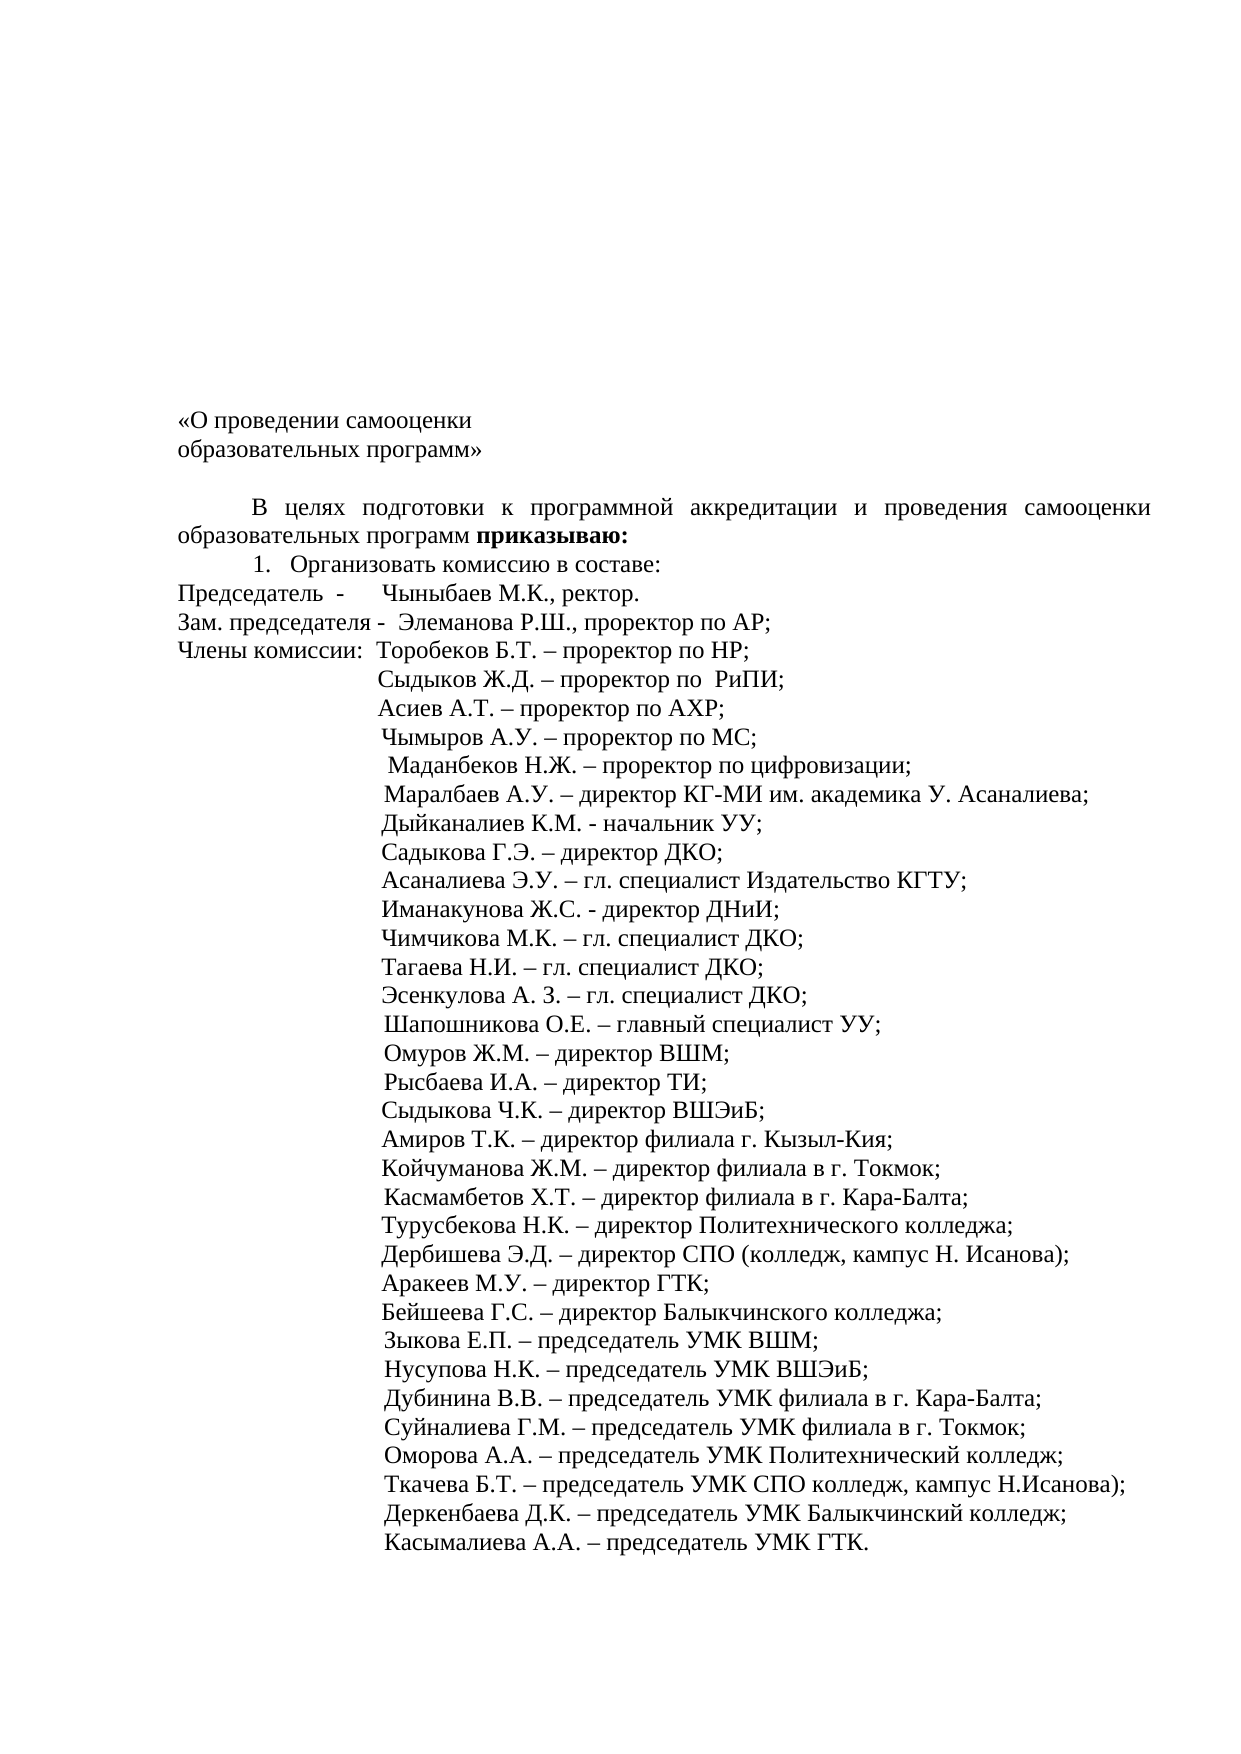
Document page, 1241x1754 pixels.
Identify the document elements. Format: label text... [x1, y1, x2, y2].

text Члены комиссии: Торобеков Б.Т. – проректор по НР; [177, 636, 1152, 664]
text Чымыров А.У. – проректор по МС; [177, 722, 1152, 751]
text Амиров Т.К. – директор филиала г. Кызыл-Кия; [177, 1124, 1152, 1153]
text В целях подготовки к программной аккредитации и проведения самооценки образовательных программ приказываю: [177, 492, 1152, 549]
text «О проведении самооценки [177, 406, 1152, 434]
text Деркенбаева Д.К. – председатель УМК Балыкчинский колледж; [310, 1498, 1152, 1527]
text Рысбаева И.А. – директор ТИ; [177, 1067, 1152, 1096]
text Сыдыкова Ч.К. – директор ВШЭиБ; [177, 1096, 1152, 1124]
text Зам. председателя - Элеманова Р.Ш., проректор по АР; [177, 607, 1152, 636]
text Касмамбетов Х.Т. – директор филиала в г. Кара-Балта; [177, 1182, 1152, 1211]
text Койчуманова Ж.М. – директор филиала в г. Токмок; [177, 1153, 1152, 1182]
text Асаналиева Э.У. – гл. специалист Издательство КГТУ; [250, 866, 1152, 894]
text Дубинина В.В. – председатель УМК филиала в г. Кара-Балта; [310, 1383, 1152, 1412]
text Садыкова Г.Э. – директор ДКО; [250, 837, 1152, 866]
text Эсенкулова А. З. – гл. специалист ДКО; [323, 981, 1152, 1009]
text Ткачева Б.Т. – председатель УМК СПО колледж, кампус Н.Исанова); [310, 1469, 1152, 1498]
text Председатель - Чыныбаев М.К., ректор. [177, 578, 1152, 607]
text Тагаева Н.И. – гл. специалист ДКО; [323, 952, 1152, 981]
text Аракеев М.У. – директор ГТК; [177, 1268, 1152, 1297]
text Касымалиева А.А. – председатель УМК ГТК. [310, 1527, 1152, 1556]
text Шапошникова О.Е. – главный специалист УУ; [177, 1009, 1152, 1038]
text Иманакунова Ж.С. - директор ДНиИ; [323, 894, 1152, 923]
text Нусупова Н.К. – председатель УМК ВШЭиБ; [310, 1354, 1152, 1383]
text Омуров Ж.М. – директор ВШМ; [252, 1038, 1152, 1067]
list Организовать комиссию в составе: [252, 549, 1152, 578]
text Суйналиева Г.М. – председатель УМК филиала в г. Токмок; [310, 1412, 1152, 1441]
text Оморова А.А. – председатель УМК Политехнический колледж; [310, 1441, 1152, 1469]
text образовательных программ» [177, 434, 1152, 463]
text Асиев А.Т. – проректор по АХР; [177, 693, 1152, 722]
text Зыкова Е.П. – председатель УМК ВШМ; [177, 1326, 1152, 1354]
text Дербишева Э.Д. – директор СПО (колледж, кампус Н. Исанова); [177, 1239, 1152, 1268]
text Дыйканалиев К.М. - начальник УУ; [250, 808, 1152, 837]
text Маданбеков Н.Ж. – проректор по цифровизации; [177, 751, 1152, 779]
text Бейшеева Г.С. – директор Балыкчинского колледжа; [177, 1297, 1152, 1326]
text Сыдыков Ж.Д. – проректор по РиПИ; [177, 664, 1152, 693]
text Чимчикова М.К. – гл. специалист ДКО; [250, 923, 1152, 952]
text Турусбекова Н.К. – директор Политехнического колледжа; [177, 1211, 1152, 1239]
text Маралбаев А.У. – директор КГ-МИ им. академика У. Асаналиева; [177, 779, 1152, 808]
